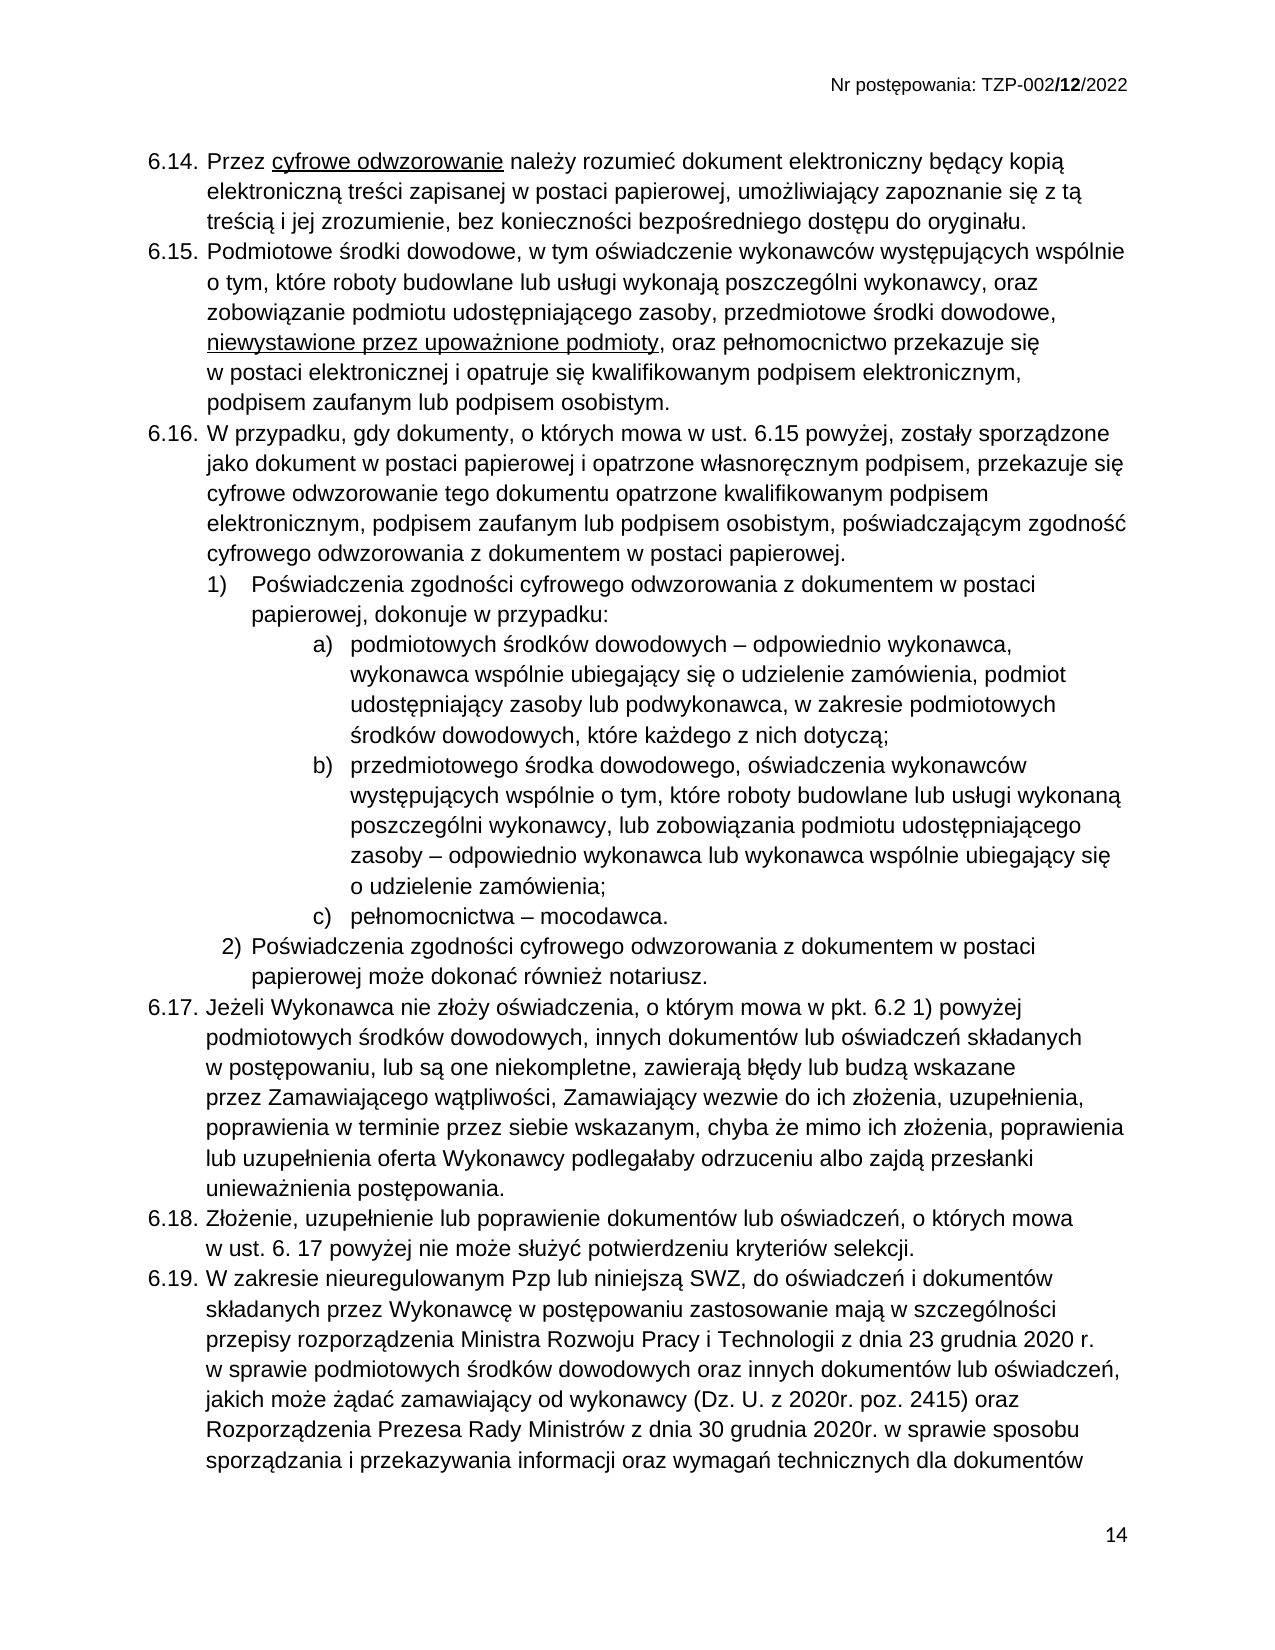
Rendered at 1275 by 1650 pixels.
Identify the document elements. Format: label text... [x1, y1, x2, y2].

list Poświadczenia zgodności cyfrowego odwzorowania z dokumentem w postaci papierowej, dokonuje w przypadku: [207, 571, 1127, 627]
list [148, 1265, 1127, 1473]
list Złożenie, uzupełnienie lub poprawienie dokumentów lub oświadczeń, o których mowa w ust. 6. 17 powyżej nie może służyć potwierdzeniu kryteriów selekcji. [148, 1205, 1127, 1261]
list podmiotowych środków dowodowych – odpowiednio wykonawca, wykonawca wspólnie ubiegający się o udzielenie zamówienia, podmiot udostępniający zasoby lub podwykonawca, w zakresie podmiotowych środków dowodowych, które każdego z nich dotyczą; [313, 631, 1127, 748]
list pełnomocnictwa – mocodawca. [313, 903, 1127, 929]
list Przez cyfrowe odwzorowanie należy rozumieć dokument elektroniczny będący kopią elektroniczną treści zapisanej w postaci papierowej, umożliwiający zapoznanie się z tą treścią i jej zrozumienie, bez konieczności bezpośredniego dostępu do oryginału. [148, 148, 1127, 234]
list Podmiotowe środki dowodowe, w tym oświadczenie wykonawców występujących wspólnie o tym, które roboty budowlane lub usługi wykonają poszczególni wykonawcy, oraz zobowiązanie podmiotu udostępniającego zasoby, przedmiotowe środki dowodowe, niewystawione przez upoważnione podmioty, oraz pełnomocnictwo przekazuje się w postaci elektronicznej i opatruje się kwalifikowanym podpisem elektronicznym, podpisem zaufanym lub podpisem osobistym. [148, 238, 1127, 416]
list W przypadku, gdy dokumenty, o których mowa w ust. 6.15 powyżej, zostały sporządzone jako dokument w postaci papierowej i opatrzone własnoręcznym podpisem, przekazuje się cyfrowe odwzorowanie tego dokumentu opatrzone kwalifikowanym podpisem elektronicznym, podpisem zaufanym lub podpisem osobistym, poświadczającym zgodność cyfrowego odwzorowania z dokumentem w postaci papierowej. [148, 419, 1127, 567]
list przedmiotowego środka dowodowego, oświadczenia wykonawców występujących wspólnie o tym, które roboty budowlane lub usługi wykonaną poszczególni wykonawcy, lub zobowiązania podmiotu udostępniającego zasoby – odpowiednio wykonawca lub wykonawca wspólnie ubiegający się o udzielenie zamówienia; [313, 752, 1127, 899]
list Jeżeli Wykonawca nie złoży oświadczenia, o którym mowa w pkt. 6.2 1) powyżej podmiotowych środków dowodowych, innych dokumentów lub oświadczeń składanych w postępowaniu, lub są one niekompletne, zawierają błędy lub budzą wskazane przez Zamawiającego wątpliwości, Zamawiający wezwie do ich złożenia, uzupełnienia, poprawienia w terminie przez siebie wskazanym, chyba że mimo ich złożenia, poprawienia lub uzupełnienia oferta Wykonawcy podlegałaby odrzuceniu albo zajdą przesłanki unieważnienia postępowania. [148, 993, 1127, 1201]
list Poświadczenia zgodności cyfrowego odwzorowania z dokumentem w postaci papierowej może dokonać również notariusz. [221, 933, 1127, 989]
